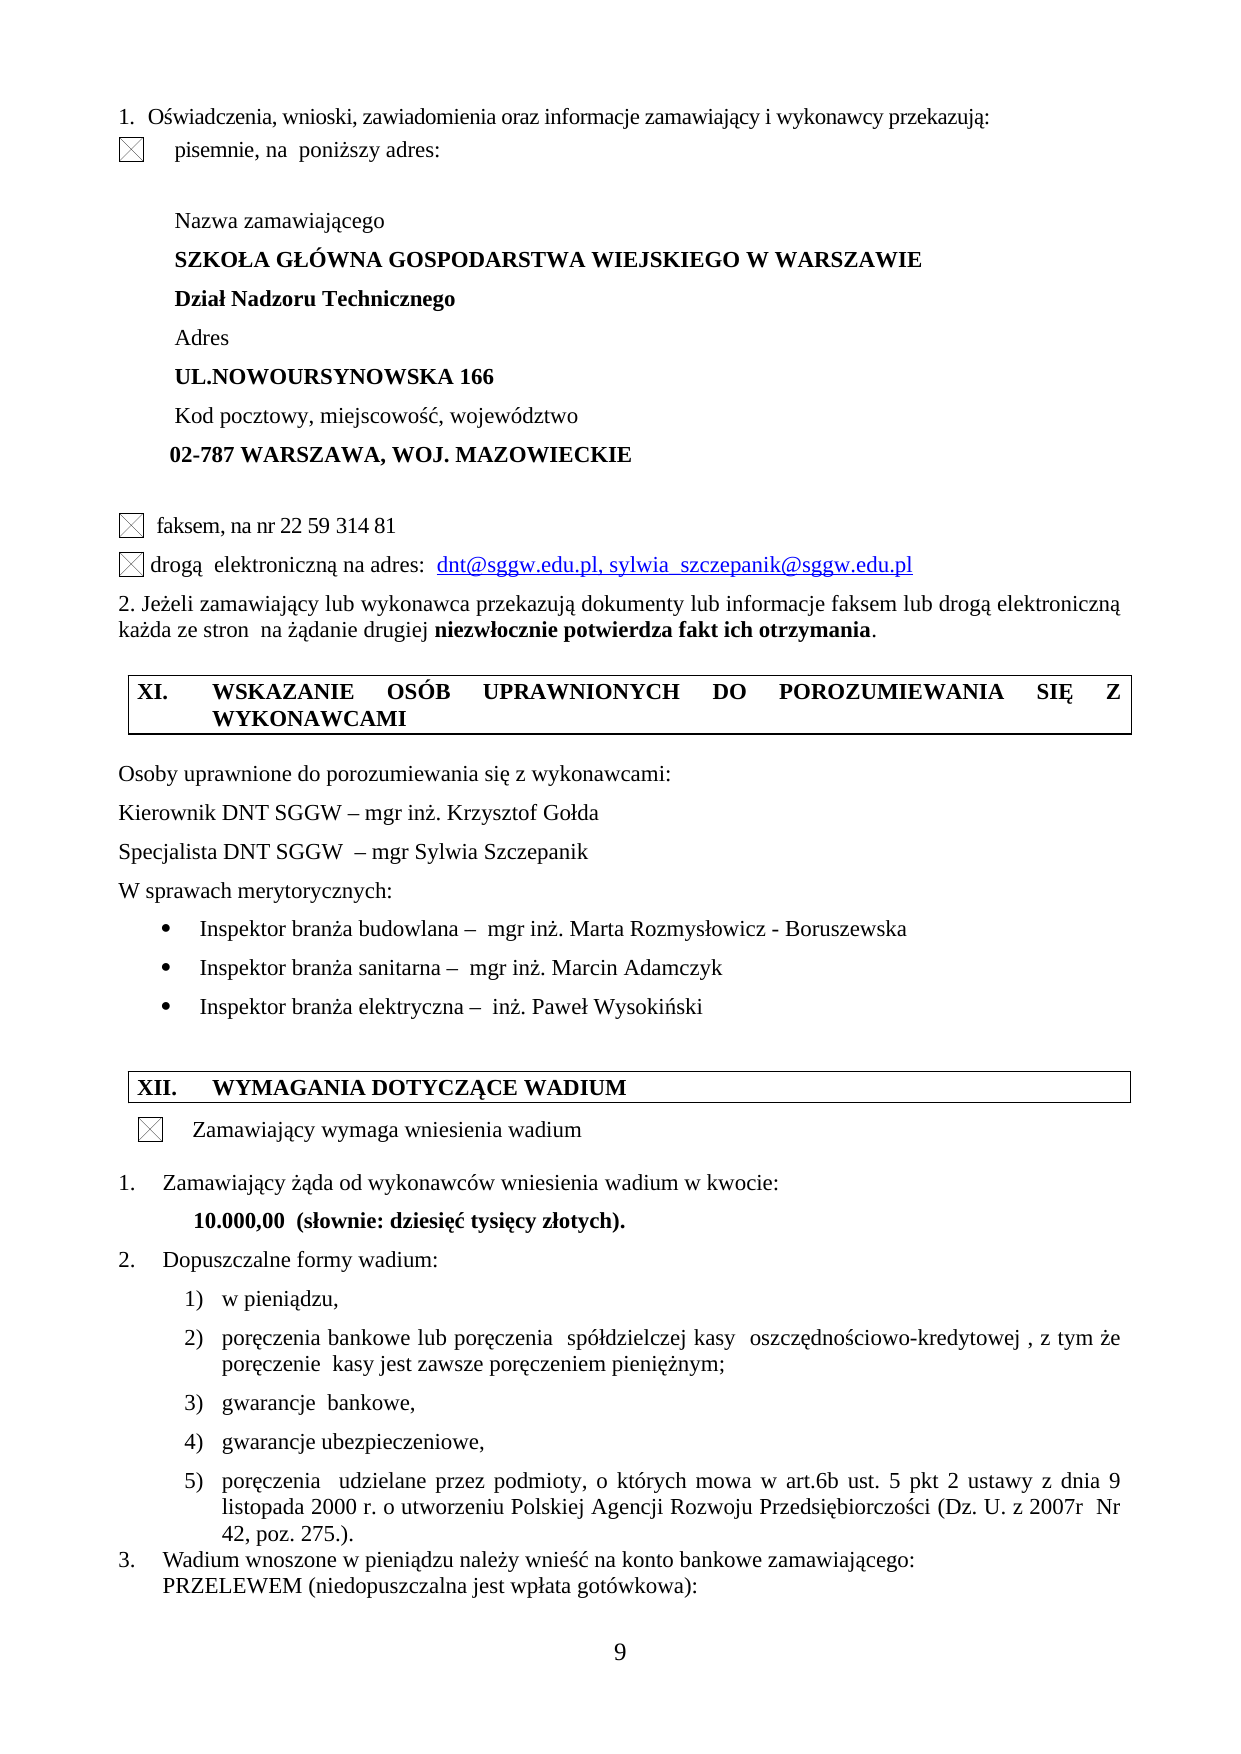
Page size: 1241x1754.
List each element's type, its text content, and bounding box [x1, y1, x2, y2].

text Kierownik DNT SGGW – mgr inż. Krzysztof Gołda [118, 799, 1122, 825]
text Nazwa zamawiającego [174, 207, 1122, 234]
text drogą elektroniczną na adres: dnt@sggw.edu.pl, sylwia_szczepanik@sggw.edu.pl [144, 551, 1122, 577]
text 10.000,00 (słownie: dziesięć tysięcy złotych). [193, 1208, 1122, 1234]
list w pieniądzu, [184, 1285, 1122, 1312]
text PRZELEWEM (niedopuszczalna jest wpłata gotówkowa): [118, 1572, 1122, 1599]
list gwarancje bankowe, [184, 1389, 1122, 1416]
text Kod pocztowy, miejscowość, województwo [118, 402, 1122, 428]
text UL.NOWOURSYNOWSKA 166 [174, 363, 1122, 389]
list Inspektor branża budowlana – mgr inż. Marta Rozmysłowicz - Boruszewska [162, 916, 1122, 942]
list WSKAZANIE OSÓB UPRAWNIONYCH DO POROZUMIEWANIA SIĘ Z WYKONAWCAMI [129, 676, 1131, 733]
list Zamawiający żąda od wykonawców wniesienia wadium w kwocie: [118, 1169, 1122, 1195]
list Inspektor branża elektryczna – inż. Paweł Wysokiński [162, 993, 1122, 1019]
text Specjalista DNT SGGW – mgr Sylwia Szczepanik [118, 838, 1122, 864]
list poręczenia udzielane przez podmioty, o których mowa w art.6b ust. 5 pkt 2 ustawy z dnia 9 listopada 2000 r. o utworzeniu Polskiej Agencji Rozwoju Przedsiębiorczości (Dz. U. z 2007r Nr 42, poz. 275.). [184, 1467, 1122, 1546]
list poręczenia bankowe lub poręczenia spółdzielczej kasy oszczędnościowo-kredytowej , z tym że poręczenie kasy jest zawsze poręczeniem pieniężnym; [184, 1324, 1122, 1377]
text Osoby uprawnione do porozumiewania się z wykonawcami: [118, 760, 1122, 786]
text Dział Nadzoru Technicznego [174, 285, 1122, 312]
list gwarancje ubezpieczeniowe, [184, 1428, 1122, 1454]
list Inspektor branża sanitarna – mgr inż. Marcin Adamczyk [162, 954, 1122, 981]
text pisemnie, na poniższy adres: [118, 136, 1122, 162]
text SZKOŁA GŁÓWNA GOSPODARSTWA WIEJSKIEGO W WARSZAWIE [174, 246, 1122, 273]
text 2. Jeżeli zamawiający lub wykonawca przekazują dokumenty lub informacje faksem lub drogą elektroniczną każda ze stron na żądanie drugiej niezwłocznie potwierdza fakt ich otrzymania. [118, 590, 1122, 642]
text 02-787 WARSZAWA, WOJ. MAZOWIECKIE [118, 441, 1122, 467]
text Adres [174, 324, 1122, 350]
text W sprawach merytorycznych: [118, 877, 1122, 903]
list Oświadczenia, wnioski, zawiadomienia oraz informacje zamawiający i wykonawcy przekazują: [118, 103, 1122, 130]
text Zamawiający wymaga wniesienia wadium [118, 1116, 1122, 1142]
list Wadium wnoszone w pieniądzu należy wnieść na konto bankowe zamawiającego: [118, 1546, 1122, 1572]
list WYMAGANIA DOTYCZĄCE WADIUM [129, 1072, 1130, 1102]
list Dopuszczalne formy wadium: [118, 1246, 1122, 1273]
text faksem, na nr 22 59 314 81 [118, 512, 1122, 538]
